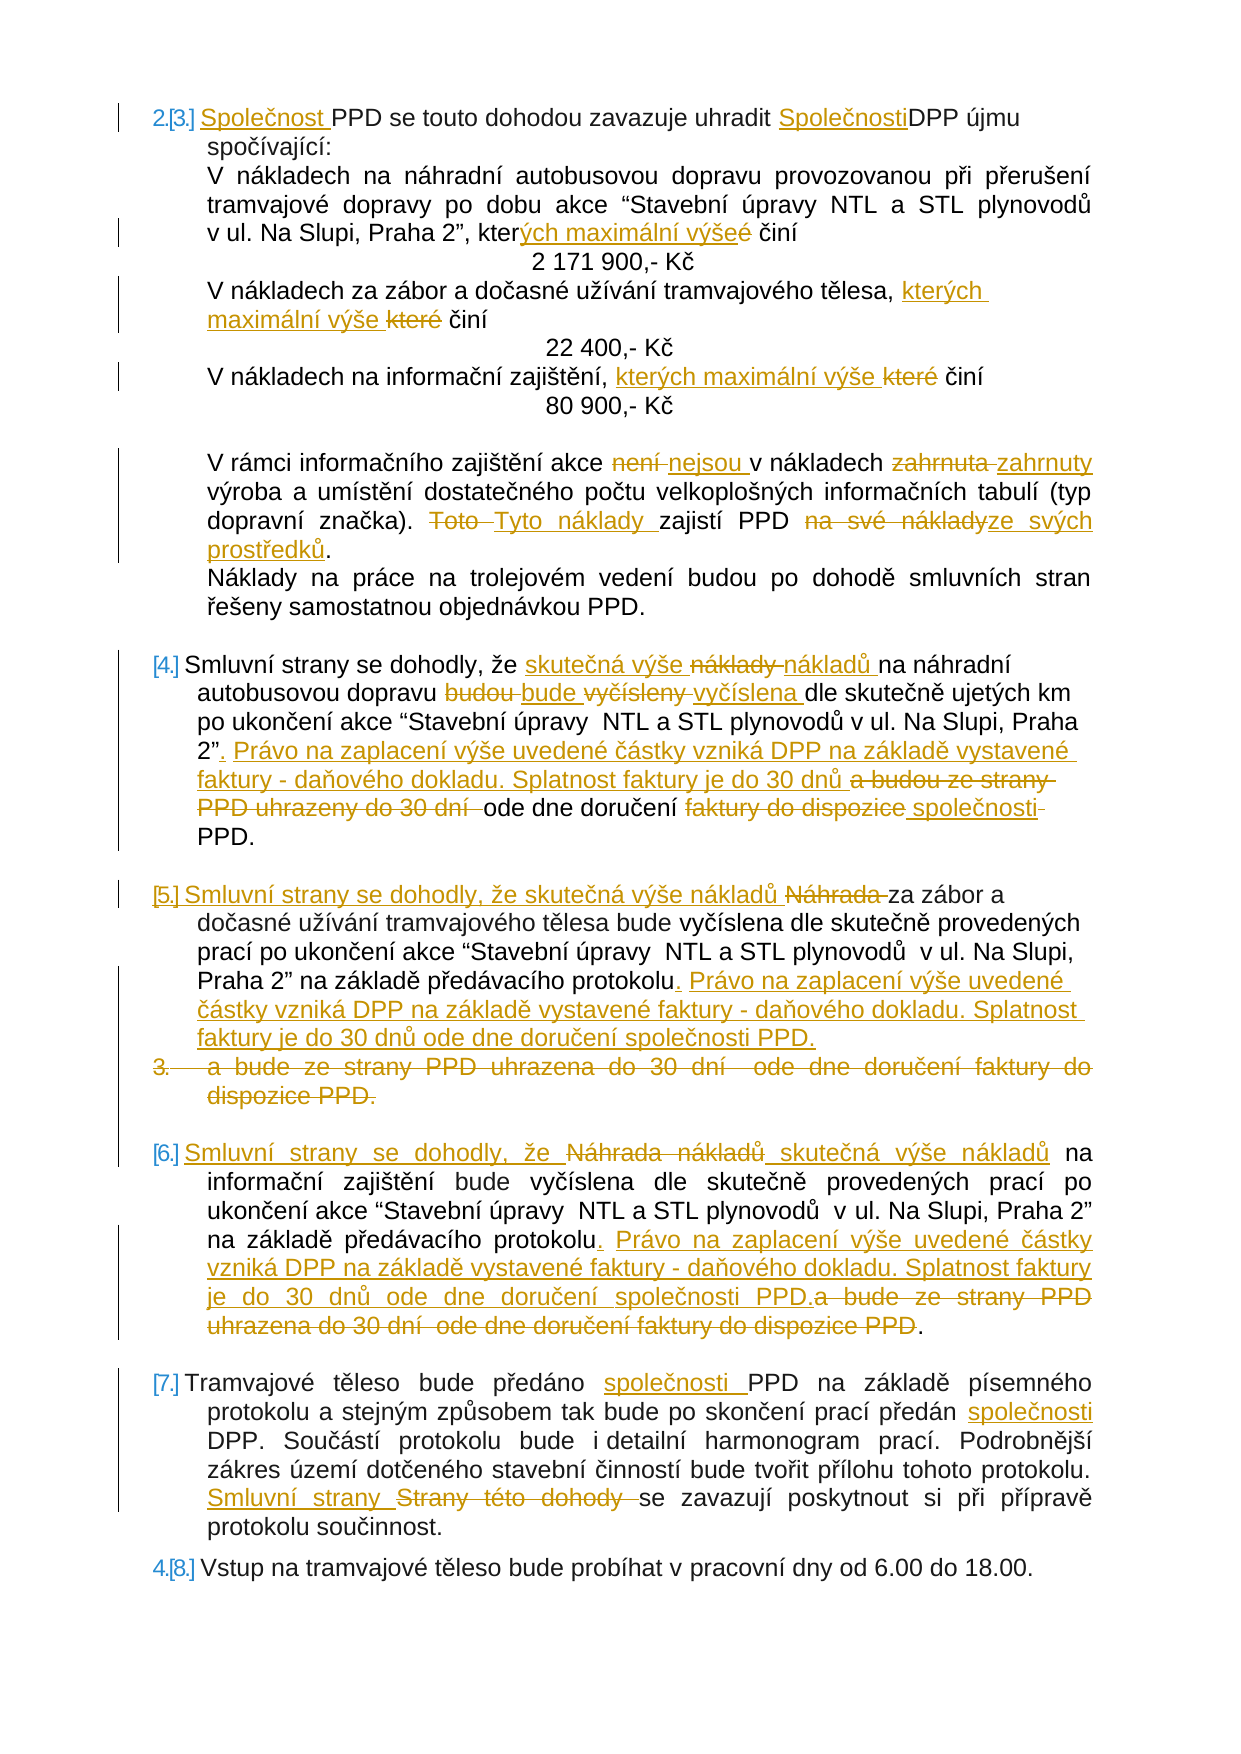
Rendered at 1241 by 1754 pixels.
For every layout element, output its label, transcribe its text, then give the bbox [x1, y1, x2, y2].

list Vstup na tramvajové těleso bude probíhat v pracovní dny od 6.00 do 18.00. [152, 1553, 1093, 1582]
list na informační zajištění bude vyčíslena dle skutečně provedených prací po ukončení akce “Stavební úpravy NTL a STL plynovodů v ul. Na Slupi, Praha 2” na základě předávacího protokolu . [152, 1138, 1093, 1340]
list Tramvajové těleso bude předáno PPD na základě písemného protokolu a stejným způsobem tak bude po skončení prací předán DPP. Součástí protokolu bude i detailní harmonogram prací. Podrobnější zákres území dotčeného stavební činností bude tvořit přílohu tohoto protokolu. se zavazují poskytnout si při přípravě protokolu součinnost. [152, 1368, 1093, 1541]
list PPD se touto dohodou zavazuje uhradit DPP újmu spočívající: [152, 103, 1093, 161]
list Smluvní strany se dohodly, že na náhradní autobusovou dopravu dle skutečně ujetých km po ukončení akce “Stavební úpravy NTL a STL plynovodů v ul. Na Slupi, Praha 2” ode dne doručení PPD. [152, 650, 1093, 851]
list 80 900,- Kč [133, 391, 1093, 420]
list za zábor a dočasné užívání tramvajového tělesa bude vyčíslena dle skutečně provedených prací po ukončení akce “Stavební úpravy NTL a STL plynovodů v ul. Na Slupi, Praha 2” na základě předávacího protokolu [152, 880, 1093, 1052]
list 2 171 900,- Kč [133, 247, 1093, 276]
text Náklady na práce na trolejovém vedení budou po dohodě smluvních stran řešeny samostatnou objednávkou PPD. [207, 563, 1093, 621]
list V nákladech na náhradní autobusovou dopravu provozovanou při přerušení tramvajové dopravy po dobu akce “Stavební úpravy NTL a STL plynovodů v ul. Na Slupi, Praha 2”, kter činí [207, 161, 1093, 247]
text V rámci informačního zajištění akce v nákladech výroba a umístění dostatečného počtu velkoplošných informačních tabulí (typ dopravní značka). zajistí PPD . [207, 448, 1093, 563]
list 22 400,- Kč [133, 333, 1093, 362]
text V nákladech na informační zajištění, činí [207, 362, 1093, 391]
list V nákladech za zábor a dočasné užívání tramvajového tělesa, činí [207, 276, 1093, 333]
